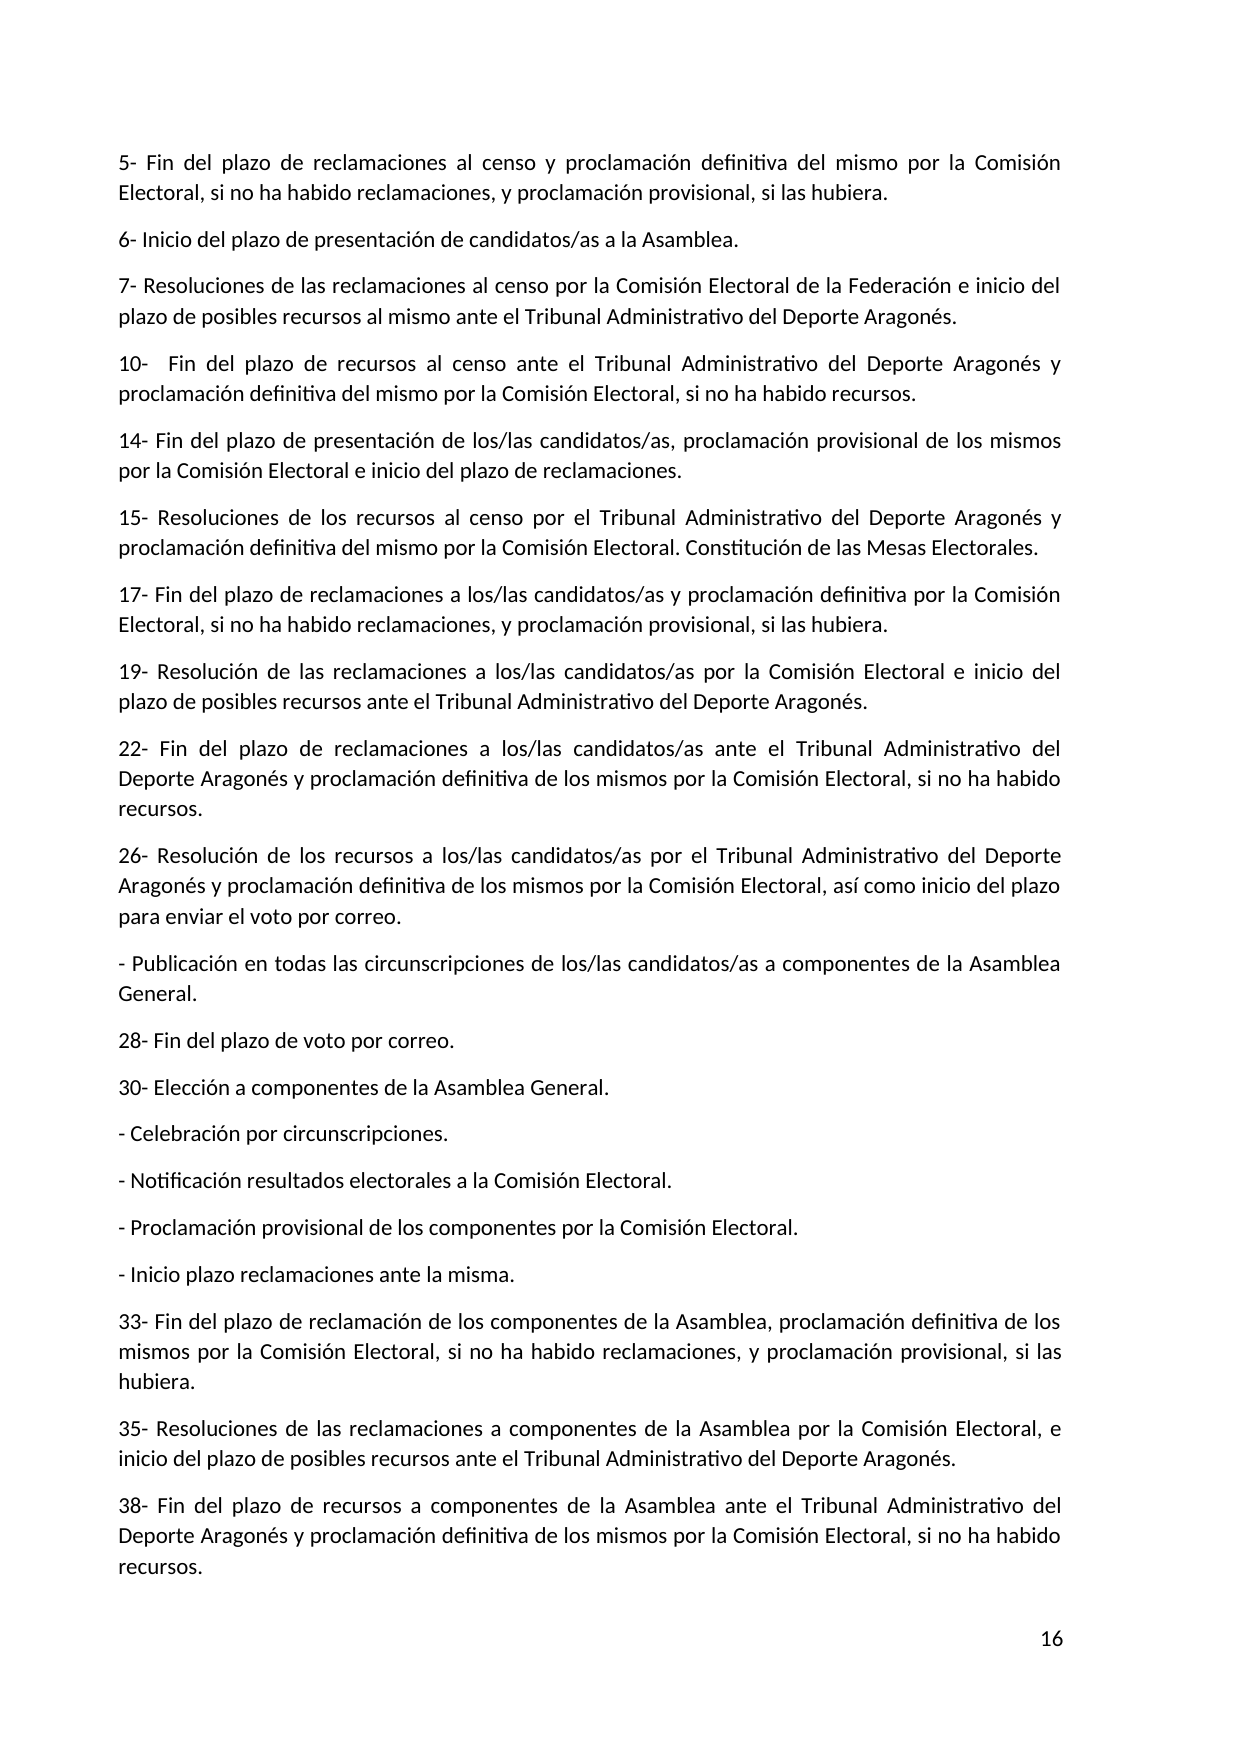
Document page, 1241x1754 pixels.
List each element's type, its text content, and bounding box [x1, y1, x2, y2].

text 26- Resolución de los recursos a los/las candidatos/as por el Tribunal Administrativo del Deporte Aragonés y proclamación definitiva de los mismos por la Comisión Electoral, así como inicio del plazo para enviar el voto por correo. [118, 841, 1063, 930]
text 15- Resoluciones de los recursos al censo por el Tribunal Administrativo del Deporte Aragonés y proclamación definitiva del mismo por la Comisión Electoral. Constitución de las Mesas Electorales. [118, 503, 1063, 561]
text 28- Fin del plazo de voto por correo. [118, 1026, 1063, 1054]
text - Inicio plazo reclamaciones ante la misma. [118, 1260, 1063, 1288]
text - Publicación en todas las circunscripciones de los/las candidatos/as a componentes de la Asamblea General. [118, 949, 1063, 1007]
text 10- Fin del plazo de recursos al censo ante el Tribunal Administrativo del Deporte Aragonés y proclamación definitiva del mismo por la Comisión Electoral, si no ha habido recursos. [118, 349, 1063, 407]
text - Notificación resultados electorales a la Comisión Electoral. [118, 1166, 1063, 1194]
text - Proclamación provisional de los componentes por la Comisión Electoral. [118, 1213, 1063, 1241]
text 7- Resoluciones de las reclamaciones al censo por la Comisión Electoral de la Federación e inicio del plazo de posibles recursos al mismo ante el Tribunal Administrativo del Deporte Aragonés. [118, 272, 1063, 330]
text 33- Fin del plazo de reclamación de los componentes de la Asamblea, proclamación definitiva de los mismos por la Comisión Electoral, si no ha habido reclamaciones, y proclamación provisional, si las hubiera. [118, 1307, 1063, 1395]
text 6- Inicio del plazo de presentación de candidatos/as a la Asamblea. [118, 225, 1063, 253]
text 35- Resoluciones de las reclamaciones a componentes de la Asamblea por la Comisión Electoral, e inicio del plazo de posibles recursos ante el Tribunal Administrativo del Deporte Aragonés. [118, 1414, 1063, 1472]
text 14- Fin del plazo de presentación de los/las candidatos/as, proclamación provisional de los mismos por la Comisión Electoral e inicio del plazo de reclamaciones. [118, 426, 1063, 484]
text - Celebración por circunscripciones. [118, 1119, 1063, 1147]
text 22- Fin del plazo de reclamaciones a los/las candidatos/as ante el Tribunal Administrativo del Deporte Aragonés y proclamación definitiva de los mismos por la Comisión Electoral, si no ha habido recursos. [118, 734, 1063, 822]
text 30- Elección a componentes de la Asamblea General. [118, 1073, 1063, 1101]
text 17- Fin del plazo de reclamaciones a los/las candidatos/as y proclamación definitiva por la Comisión Electoral, si no ha habido reclamaciones, y proclamación provisional, si las hubiera. [118, 580, 1063, 638]
text 5- Fin del plazo de reclamaciones al censo y proclamación definitiva del mismo por la Comisión Electoral, si no ha habido reclamaciones, y proclamación provisional, si las hubiera. [118, 148, 1063, 206]
text 19- Resolución de las reclamaciones a los/las candidatos/as por la Comisión Electoral e inicio del plazo de posibles recursos ante el Tribunal Administrativo del Deporte Aragonés. [118, 657, 1063, 715]
text 38- Fin del plazo de recursos a componentes de la Asamblea ante el Tribunal Administrativo del Deporte Aragonés y proclamación definitiva de los mismos por la Comisión Electoral, si no ha habido recursos. [118, 1491, 1063, 1580]
